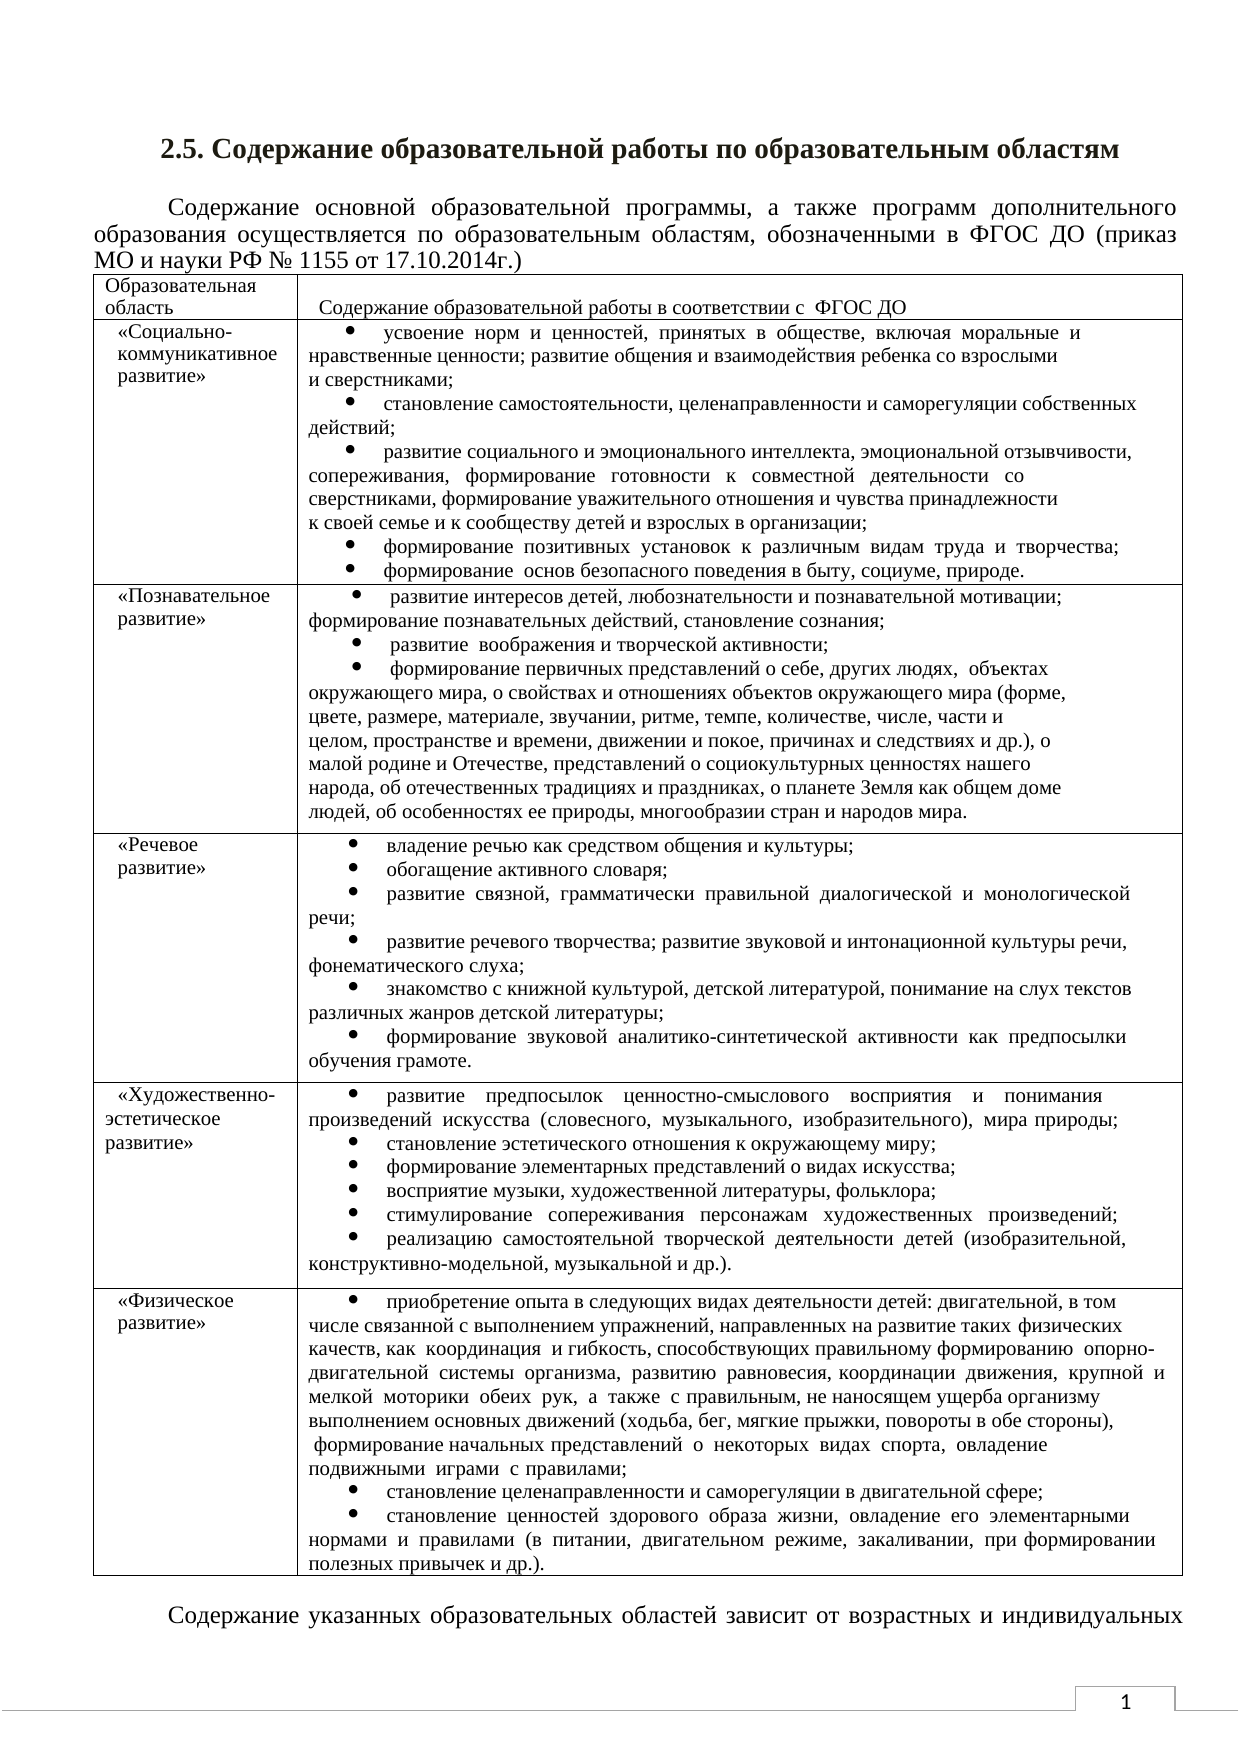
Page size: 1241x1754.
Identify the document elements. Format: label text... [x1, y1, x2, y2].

table_header Содержание образовательной работы в соответствии с ФГОС ДО [298, 275, 1182, 319]
table_cell приобретение опыта в следующих видах деятельности детей: двигательной, в том числе связанной с выполнением упражнений, направленных на развитие таких физических качеств, как координация и гибкость, способствующих правильному формированию опорно-двигательной системы организма, развитию равновесия, координации движения, крупной и мелкой моторики обеих рук, а также с правильным, не наносящем ущерба организму выполнением основных движений (ходьба, бег, мягкие прыжки, повороты в обе стороны), формирование начальных представлений о некоторых видах спорта, овладение подвижными играми с правилами; становление целенаправленности и саморегуляции в двигательной сфере; становление ценностей здорового образа жизни, овладение его элементарными нормами и правилами (в питании, двигательном режиме, закаливании, при формировании полезных привычек и др.). [298, 1289, 1182, 1575]
table_header Образовательная область [94, 275, 297, 319]
table_cell «Речевое развитие» [94, 834, 297, 1082]
table_cell развитие предпосылок ценностно-смыслового восприятия и понимания произведений искусства (словесного, музыкального, изобразительного), мира природы; становление эстетического отношения к окружающему миру; формирование элементарных представлений о видах искусства; восприятие музыки, художественной литературы, фольклора; стимулирование сопереживания персонажам художественных произведений; реализацию самостоятельной творческой деятельности детей (изобразительной, конструктивно-модельной, музыкальной и др.). [298, 1083, 1182, 1288]
table_cell «Познавательное развитие» [94, 585, 297, 833]
table_cell «Физическое развитие» [94, 1289, 297, 1575]
text 2.5. Содержание образовательной работы по образовательным областям [94, 135, 1186, 164]
table_cell развитие интересов детей, любознательности и познавательной мотивации; формирование познавательных действий, становление сознания; развитие воображения и творческой активности; формирование первичных представлений о себе, других людях, объектах окружающего мира, о свойствах и отношениях объектов окружающего мира (форме, цвете, размере, материале, звучании, ритме, темпе, количестве, числе, части и целом, пространстве и времени, движении и покое, причинах и следствиях и др.), о малой родине и Отечестве, представлений о социокультурных ценностях нашего народа, об отечественных традициях и праздниках, о планете Земля как общем доме людей, об особенностях ее природы, многообразии стран и народов мира. [298, 585, 1182, 833]
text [94, 1603, 1184, 1629]
table_cell «Социально- коммуникативное развитие» [94, 320, 297, 584]
table_cell усвоение норм и ценностей, принятых в обществе, включая моральные и нравственные ценности; развитие общения и взаимодействия ребенка со взрослыми и сверстниками; становление самостоятельности, целенаправленности и саморегуляции собственных действий; развитие социального и эмоционального интеллекта, эмоциональной отзывчивости, сопереживания, формирование готовности к совместной деятельности со сверстниками, формирование уважительного отношения и чувства принадлежности к своей семье и к сообществу детей и взрослых в организации; формирование позитивных установок к различным видам труда и творчества; формирование основ безопасного поведения в быту, социуме, природе. [298, 320, 1182, 584]
text Содержание основной образовательной программы, а также программ дополнительного образования осуществляется по образовательным областям, обозначенными в ФГОС ДО (приказ МО и науки РФ № 1155 от 17.10.2014г.) [94, 195, 1178, 274]
table_cell владение речью как средством общения и культуры; обогащение активного словаря; развитие связной, грамматически правильной диалогической и монологической речи; развитие речевого творчества; развитие звуковой и интонационной культуры речи, фонематического слуха; знакомство с книжной культурой, детской литературой, понимание на слух текстов различных жанров детской литературы; формирование звуковой аналитико-синтетической активности как предпосылки обучения грамоте. [298, 834, 1182, 1082]
table_cell «Художественно- эстетическое развитие» [94, 1083, 297, 1288]
